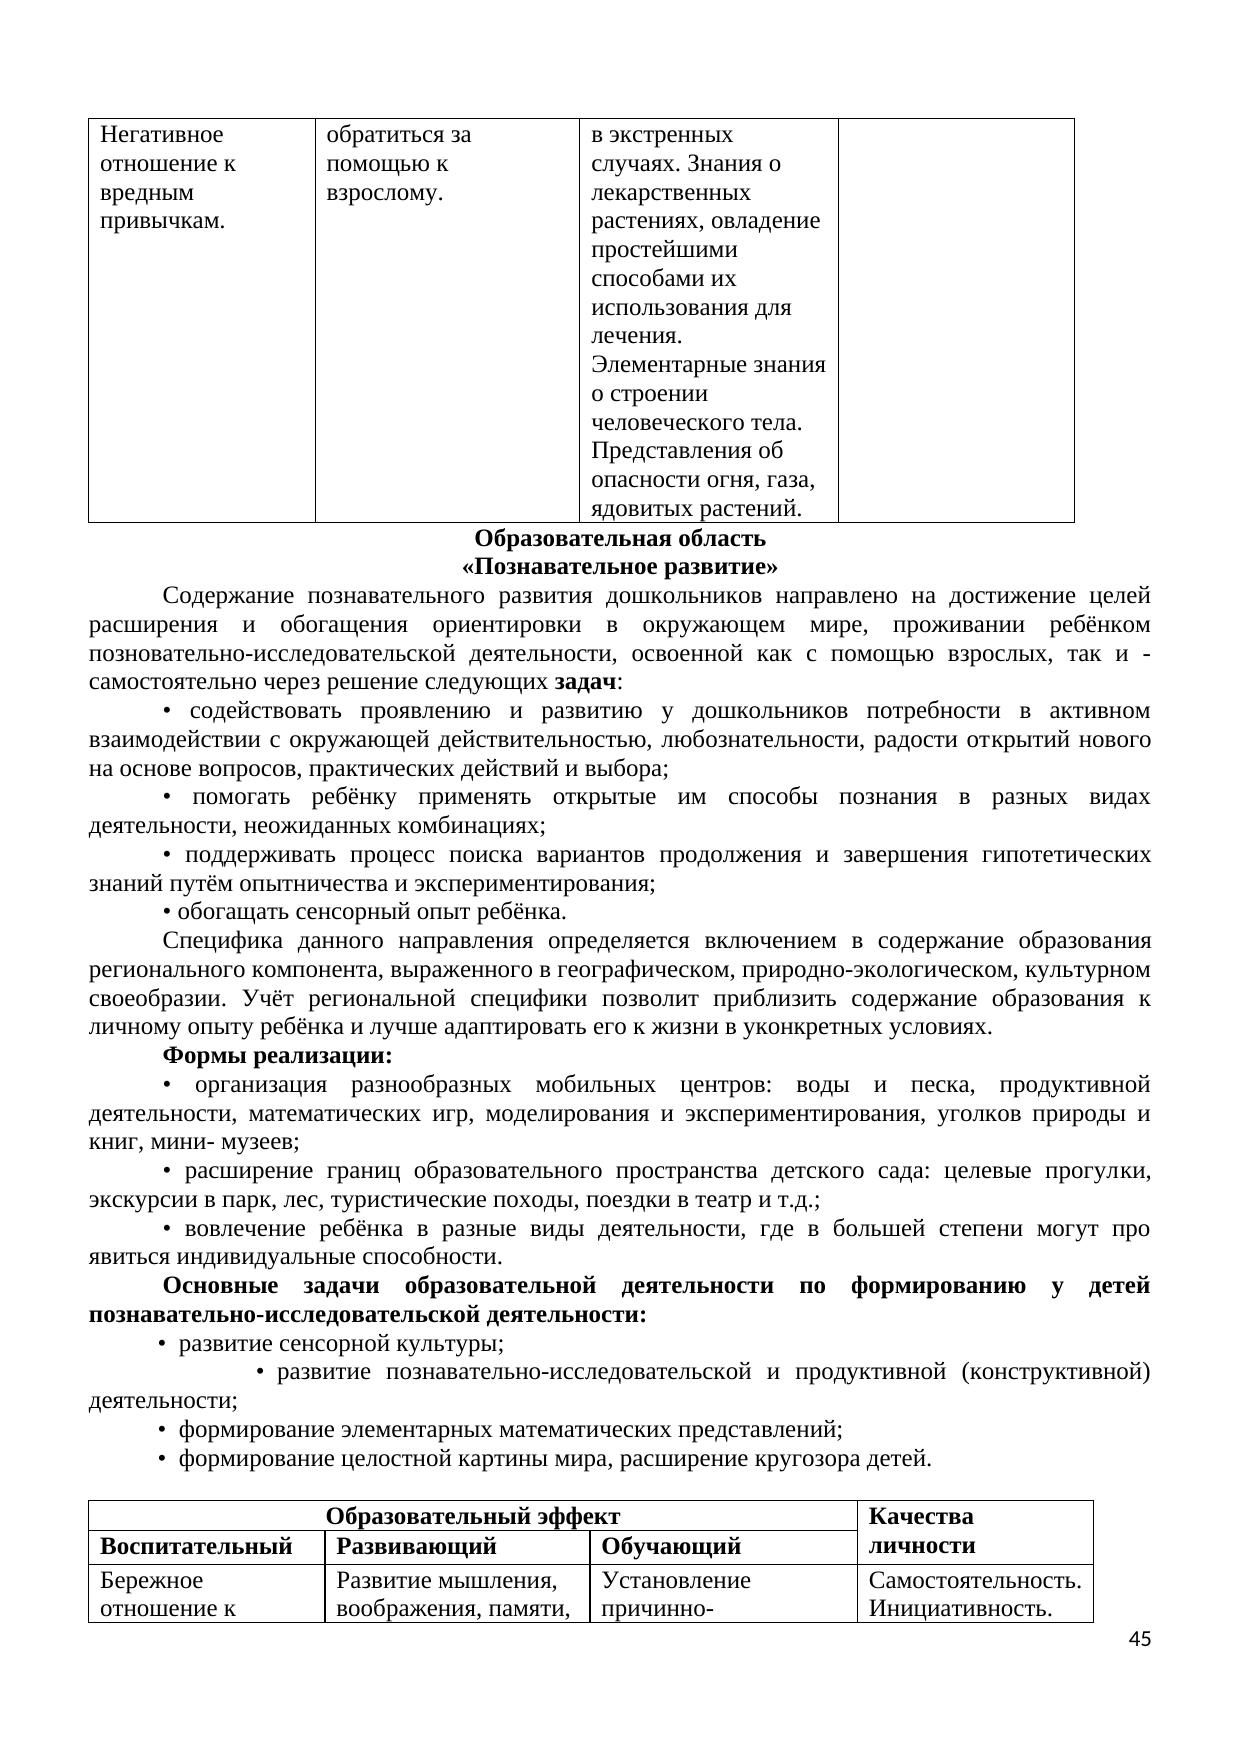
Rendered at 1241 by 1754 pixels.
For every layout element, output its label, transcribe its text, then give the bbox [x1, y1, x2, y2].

table_cell Развивающий [326, 1531, 589, 1564]
text • поддерживать процесс поиска вариантов продолжения и завершения гипотетических знаний путём опытничества и экспериментирования; [89, 839, 1152, 896]
text • организация разнообразных мобильных центров: воды и песка, продуктивной деятельности, математических игр, моделирования и экспериментирования, уголков природы и книг, мини- музеев; [89, 1069, 1152, 1155]
text • помогать ребёнку применять открытые им способы познания в разных видах деятельности, неожиданных комбинациях; [89, 781, 1152, 839]
text Основные задачи образовательной деятельности по формированию у детей познавательно-исследовательской деятельности: [89, 1270, 1152, 1328]
text Специфика данного направления определяется включением в содержание образования регионального компонента, выраженного в географическом, природно-экологическом, культурном своеобразии. Учёт региональной специфики позволит приблизить содержание образования к личному опыту ребёнка и лучше адаптировать его к жизни в уконкретных условиях. [89, 925, 1152, 1040]
text • содействовать проявлению и развитию у дошкольников потребности в активном взаимодействии с окружающей действительностью, любознательности, радости открытий нового на основе вопросов, практических действий и выбора; [89, 695, 1152, 781]
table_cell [839, 119, 1074, 522]
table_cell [326, 1565, 589, 1622]
text • развитие познавательно-исследовательской и продуктивной (конструктивной) деятельности; [89, 1356, 1152, 1414]
table_header Образовательный эффект [89, 1501, 857, 1530]
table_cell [89, 119, 315, 522]
text • вовлечение ребёнка в разные виды деятельности, где в большей степени могут про явиться индивидуальные способности. [89, 1213, 1152, 1270]
table_cell Обучающий [591, 1531, 857, 1564]
text «Познавательное развитие» [89, 551, 1152, 580]
table_header Качества личности [858, 1501, 1093, 1564]
text Содержание познавательного развития дошкольников направлено на достижение целей расширения и обогащения ориентировки в окружающем мире, проживании ребёнком позновательно-исследовательской деятельности, освоенной как с помощью взрослых, так и -самостоятельно через решение следующих задач: [89, 580, 1152, 695]
text Формы реализации: [89, 1040, 1152, 1069]
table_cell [580, 119, 838, 522]
text • развитие сенсорной культуры; [89, 1328, 1152, 1356]
text • обогащать сенсорный опыт ребёнка. [89, 896, 1152, 925]
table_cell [858, 1565, 1093, 1622]
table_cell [316, 119, 579, 522]
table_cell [591, 1565, 857, 1622]
text • формирование целостной картины мира, расширение кругозора детей. [89, 1443, 1152, 1471]
text Образовательная область [89, 523, 1152, 551]
text • формирование элементарных математических представлений; [89, 1414, 1152, 1443]
text • расширение границ образовательного пространства детского сада: целевые прогулки, экскурсии в парк, лес, туристические походы, поездки в театр и т.д.; [89, 1155, 1152, 1213]
table_cell Воспитательный [89, 1531, 324, 1564]
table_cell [89, 1565, 324, 1622]
